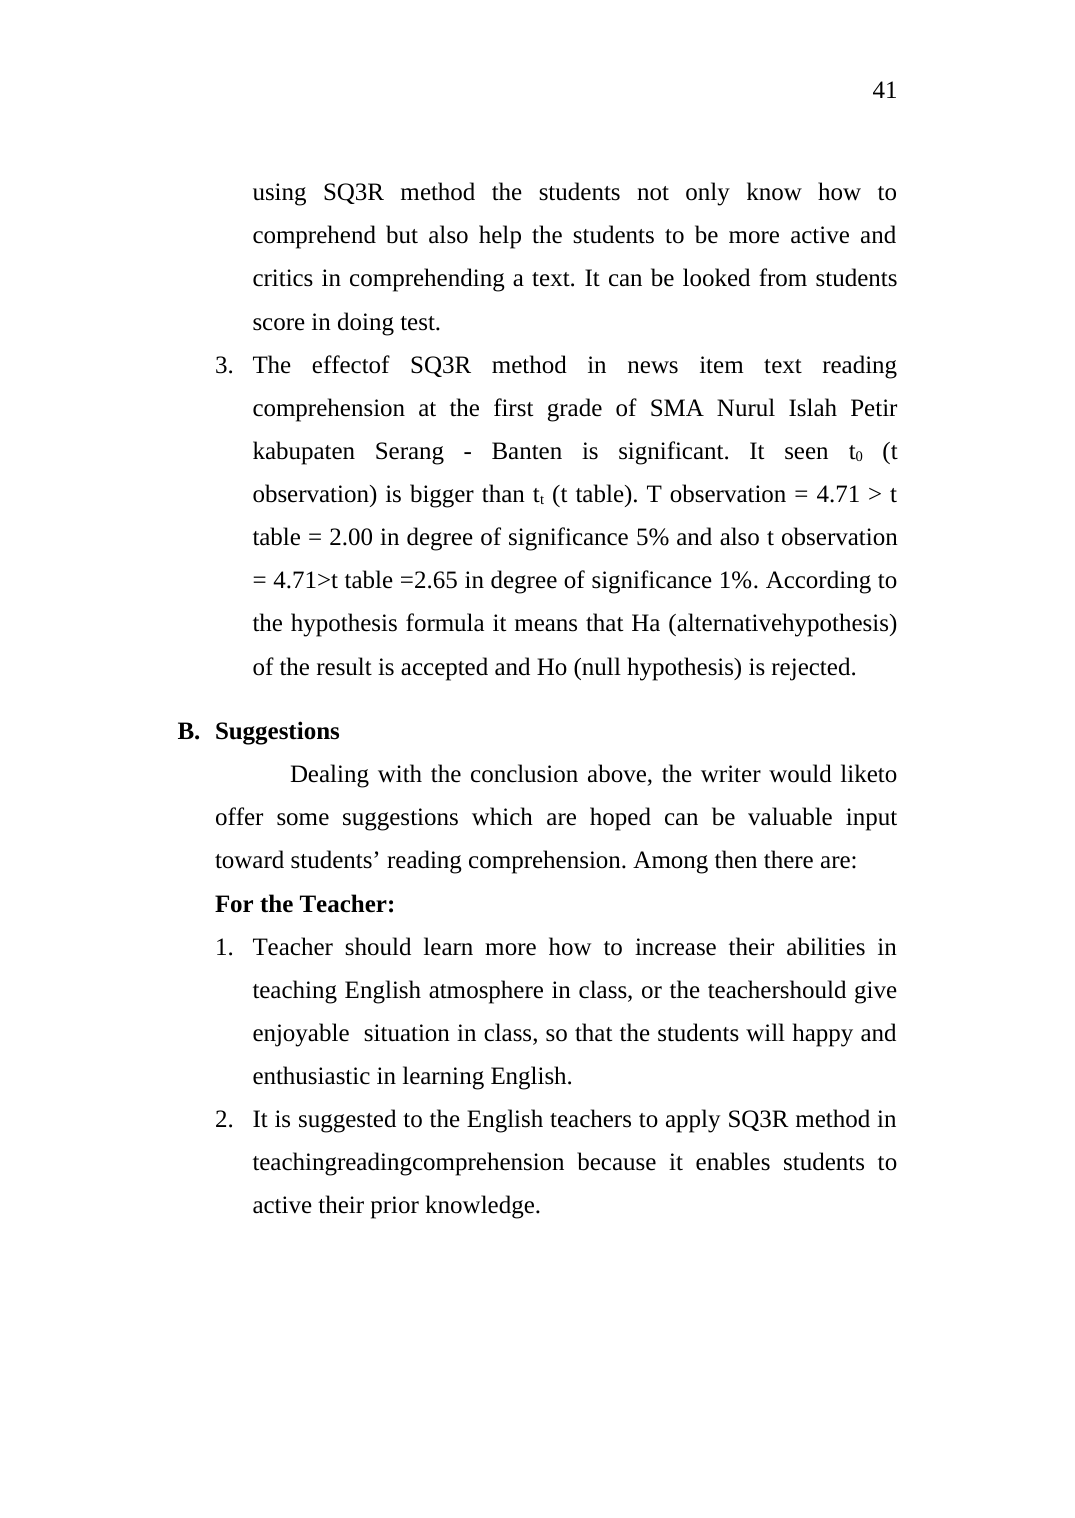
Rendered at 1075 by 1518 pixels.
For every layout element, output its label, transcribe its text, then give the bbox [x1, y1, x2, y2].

list The effectof SQ3R method in news item text reading comprehension at the first grade of SMA Nurul Islah Petir kabupaten Serang - Banten is significant. It seen t0 (t observation) is bigger than tt (t table). T observation = 4.71 > t table = 2.00 in degree of significance 5% and also t observation = 4.71>t table =2.65 in degree of significance 1%. According to the hypothesis formula it means that Ha (alternativehypothesis) of the result is accepted and Ho (null hypothesis) is rejected. [215, 350, 898, 680]
list Dealing with the conclusion above, the writer would liketo offer some suggestions which are hoped can be valuable input toward students’ reading comprehension. Among then there are: [215, 759, 898, 874]
text For the Teacher: [215, 889, 898, 917]
list Suggestions [177, 716, 898, 745]
list It is suggested to the English teachers to apply SQ3R method in teachingreadingcomprehension because it enables students to active their prior knowledge. [215, 1104, 898, 1219]
list Teacher should learn more how to increase their abilities in teaching English atmosphere in class, or the teachershould give enjoyable situation in class, so that the students will happy and enthusiastic in learning English. [215, 932, 898, 1090]
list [215, 177, 898, 335]
